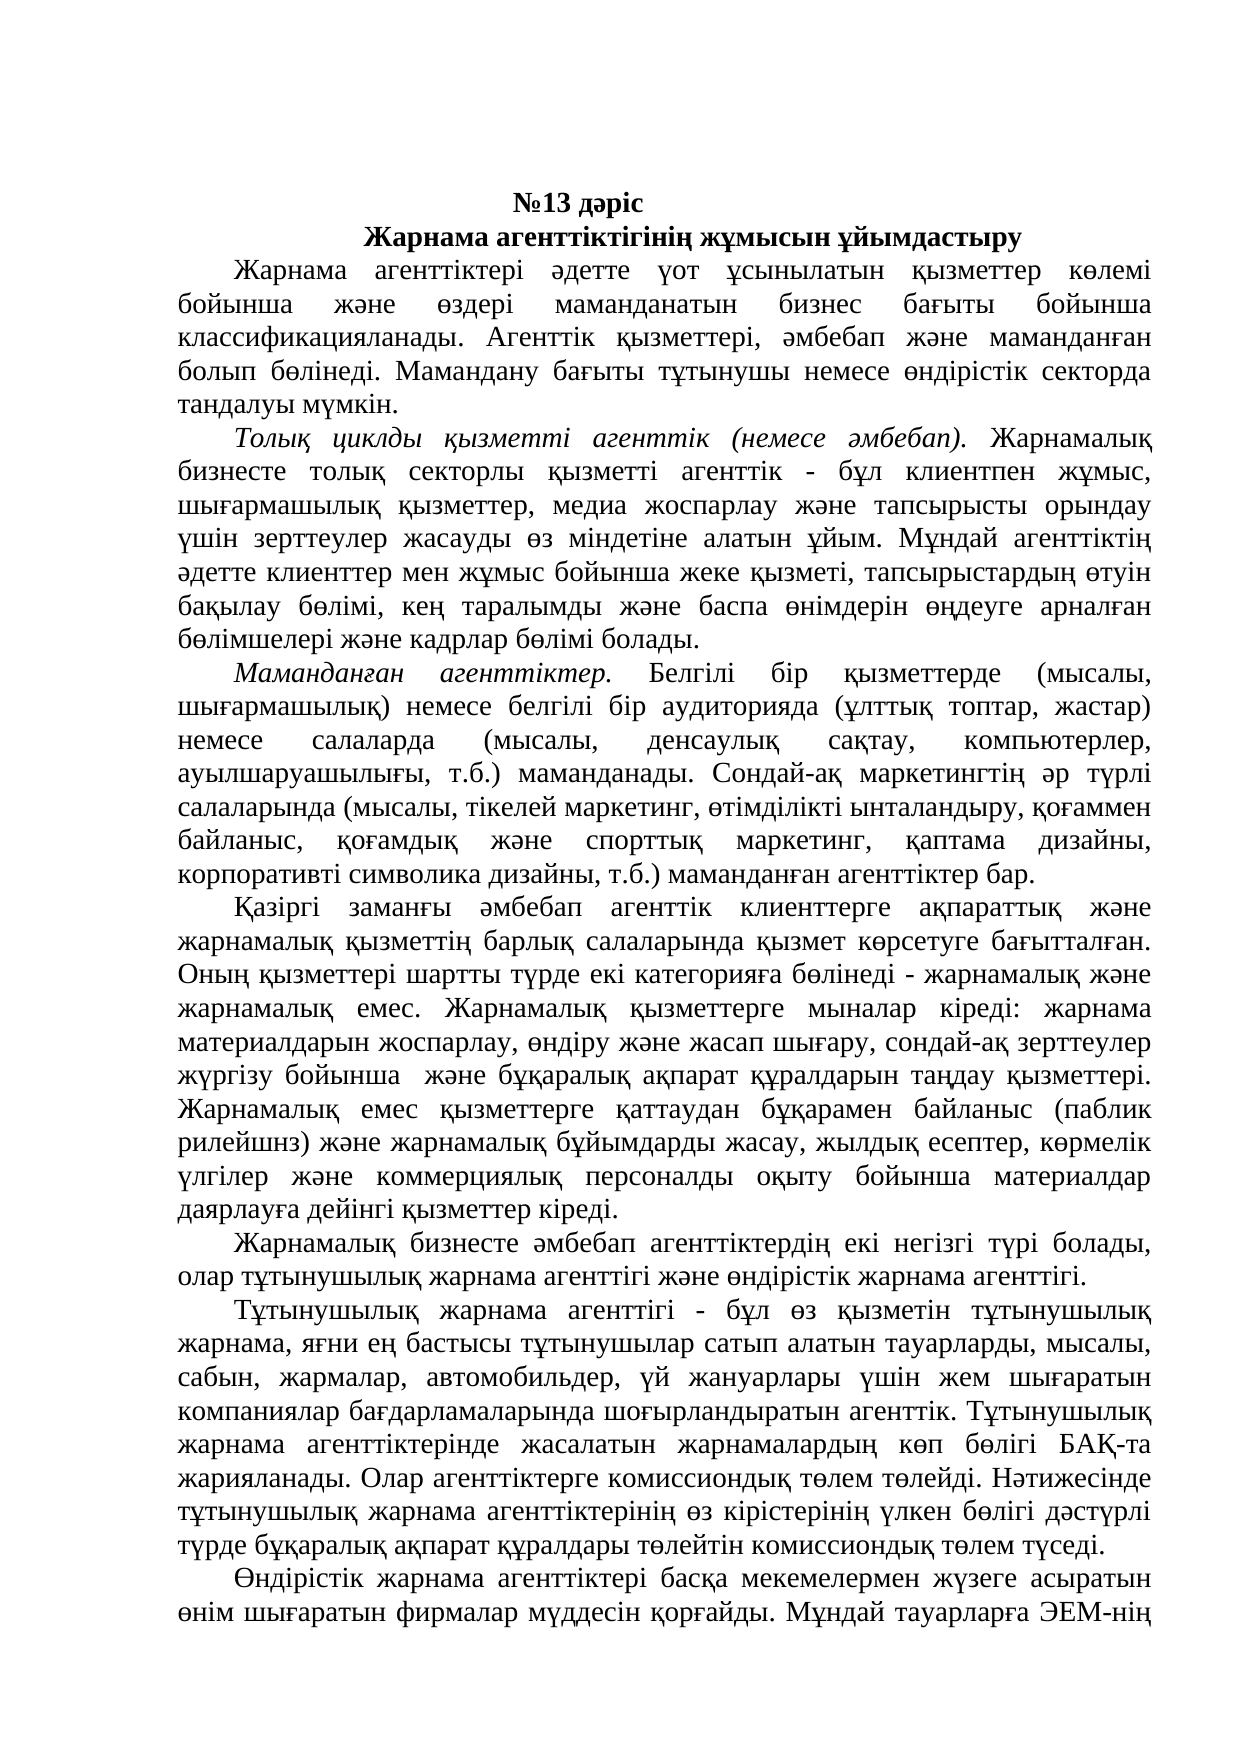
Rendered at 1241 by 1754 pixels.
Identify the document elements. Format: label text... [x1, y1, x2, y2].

text Қазіргі заманғы әмбебап агенттік клиенттерге ақпараттық және жарнамалық қызметтің барлық салаларында қызмет көрсетуге бағытталған. Оның қызметтері шартты түрде екі категорияға бөлінеді - жарнамалық және жарнамалық емес. Жарнамалық қызметтерге мыналар кіреді: жарнама материалдарын жоспарлау, өндіру және жасап шығару, сондай-ақ зерттеулер жүргізу бойынша және бұқаралық ақпарат құралдарын таңдау қызметтері. Жарнамалық емес қызметтерге қаттаудан бұқарамен байланыс (паблик рилейшнз) және жарнамалық бұйымдарды жасау, жылдық есептер, көрмелік үлгілер және коммерциялық персоналды оқыту бойынша материалдар даярлауға дейінгі қызметтер кіреді. [177, 889, 1152, 1225]
text Жарнамалық бизнесте әмбебап агенттіктердің екі негізгі түрі болады, олар тұтынушылық жарнама агенттігі және өндірістік жарнама агенттігі. [177, 1225, 1152, 1292]
text №13 дәріс [177, 185, 1152, 219]
text Жарнама агенттіктігінің жұмысын ұйымдастыру [177, 219, 1152, 252]
text Толық циклды қызметті агенттік (немесе әмбебап). Жарнамалық бизнесте толық секторлы қызметті агенттік - бұл клиентпен жұмыс, шығармашылық қызметтер, медиа жоспарлау және тапсырысты орындау үшін зерттеулер жасауды өз міндетіне алатын ұйым. Мұндай агенттіктің әдетте клиенттер мен жұмыс бойынша жеке қызметі, тапсырыстардың өтуін бақылау бөлімі, кең таралымды және баспа өнімдерін өңдеуге арналған бөлімшелері және кадрлар бөлімі болады. [177, 420, 1152, 655]
text Тұтынушылық жарнама агенттігі - бұл өз қызметін тұтынушылық жарнама, яғни ең бастысы тұтынушылар сатып алатын тауарларды, мысалы, сабын, жармалар, автомобильдер, үй жануарлары үшін жем шығаратын компаниялар бағдарламаларында шоғырландыратын агенттік. Тұтынушылық жарнама агенттіктерінде жасалатын жарнамалардың көп бөлігі БАҚ-та жарияланады. Олар агенттіктерге комиссиондық төлем төлейді. Нәтижесінде тұтынушылық жарнама агенттіктерінің өз кірістерінің үлкен бөлігі дәстүрлі түрде бұқаралық ақпарат құралдары төлейтін комиссиондық төлем түседі. [177, 1292, 1152, 1560]
text Маманданған агенттіктер. Белгілі бір қызметтерде (мысалы, шығармашылық) немесе белгілі бір аудиторияда (ұлттық топтар, жастар) немесе салаларда (мысалы, денсаулық сақтау, компьютерлер, ауылшаруашылығы, т.б.) маманданады. Сондай-ақ маркетингтің әр түрлі салаларында (мысалы, тікелей маркетинг, өтімділікті ынталандыру, қоғаммен байланыс, қоғамдық және спорттық маркетинг, қаптама дизайны, корпоративті символика дизайны, т.б.) маманданған агенттіктер бар. [177, 655, 1152, 889]
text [177, 1560, 1152, 1627]
text Жарнама агенттіктері әдетте үот ұсынылатын қызметтер көлемі бойынша және өздері маманданатын бизнес бағыты бойынша классификацияланады. Агенттік қызметтері, әмбебап және маманданған болып бөлінеді. Мамандану бағыты тұтынушы немесе өндірістік секторда тандалуы мүмкін. [177, 252, 1152, 420]
